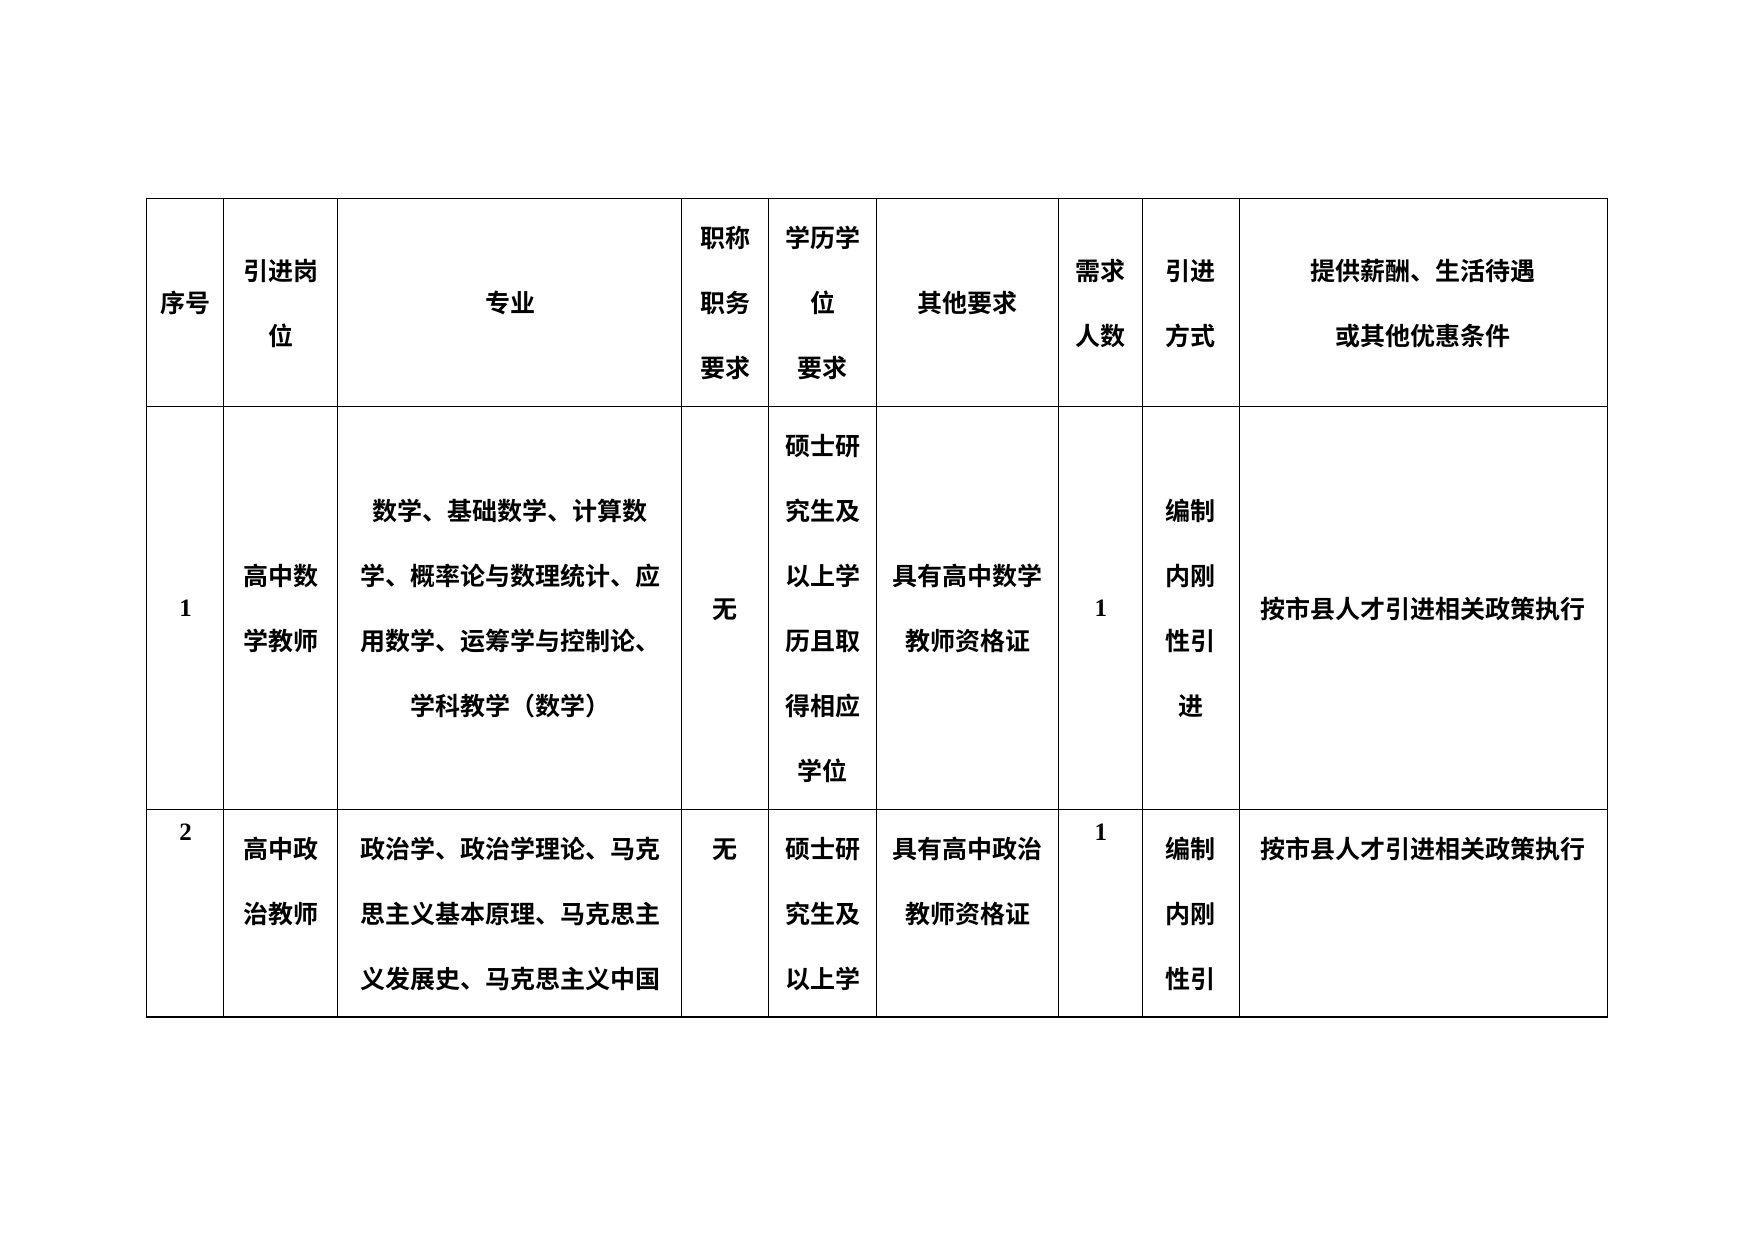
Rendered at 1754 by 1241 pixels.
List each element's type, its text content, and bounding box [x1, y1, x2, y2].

table_cell 无 [682, 407, 768, 808]
table_cell 硕士研究生及以上学历且取得相应学位 [769, 810, 876, 1016]
table_cell 编制内刚性引进 [1143, 810, 1239, 1016]
table_cell 需求 人数 [1059, 199, 1142, 406]
table_cell 硕士研究生及以上学历且取得相应学位 [769, 407, 876, 808]
table_cell 引进 方式 [1143, 199, 1239, 406]
table_cell 专业 [338, 199, 681, 406]
table_cell 无 [682, 810, 768, 1016]
table_cell 高中数学教师 [224, 407, 337, 808]
table_cell 其他要求 [877, 199, 1058, 406]
table_cell 编制内刚性引进 [1143, 407, 1239, 808]
table_cell 2 [147, 810, 223, 1016]
table_cell 按市县人才引进相关政策执行 [1240, 810, 1607, 1016]
table_cell 按市县人才引进相关政策执行 [1240, 407, 1607, 808]
table_cell 引进岗位 [224, 199, 337, 406]
table_cell 具有高中数学教师资格证 [877, 407, 1058, 808]
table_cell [338, 810, 681, 1016]
table_cell 1 [147, 407, 223, 808]
table_cell 职称职务要求 [682, 199, 768, 406]
table_cell 高中政治教师 [224, 810, 337, 1016]
table_cell 具有高中政治教师资格证 [877, 810, 1058, 1016]
table_cell 提供薪酬、生活待遇 或其他优惠条件 [1240, 199, 1607, 406]
table_cell 序号 [147, 199, 223, 406]
table_cell 学历学位 要求 [769, 199, 876, 406]
table_cell 1 [1059, 810, 1142, 1016]
table_cell 1 [1059, 407, 1142, 808]
table_cell 数学、基础数学、计算数学、概率论与数理统计、应用数学、运筹学与控制论、学科教学（数学） [338, 407, 681, 808]
